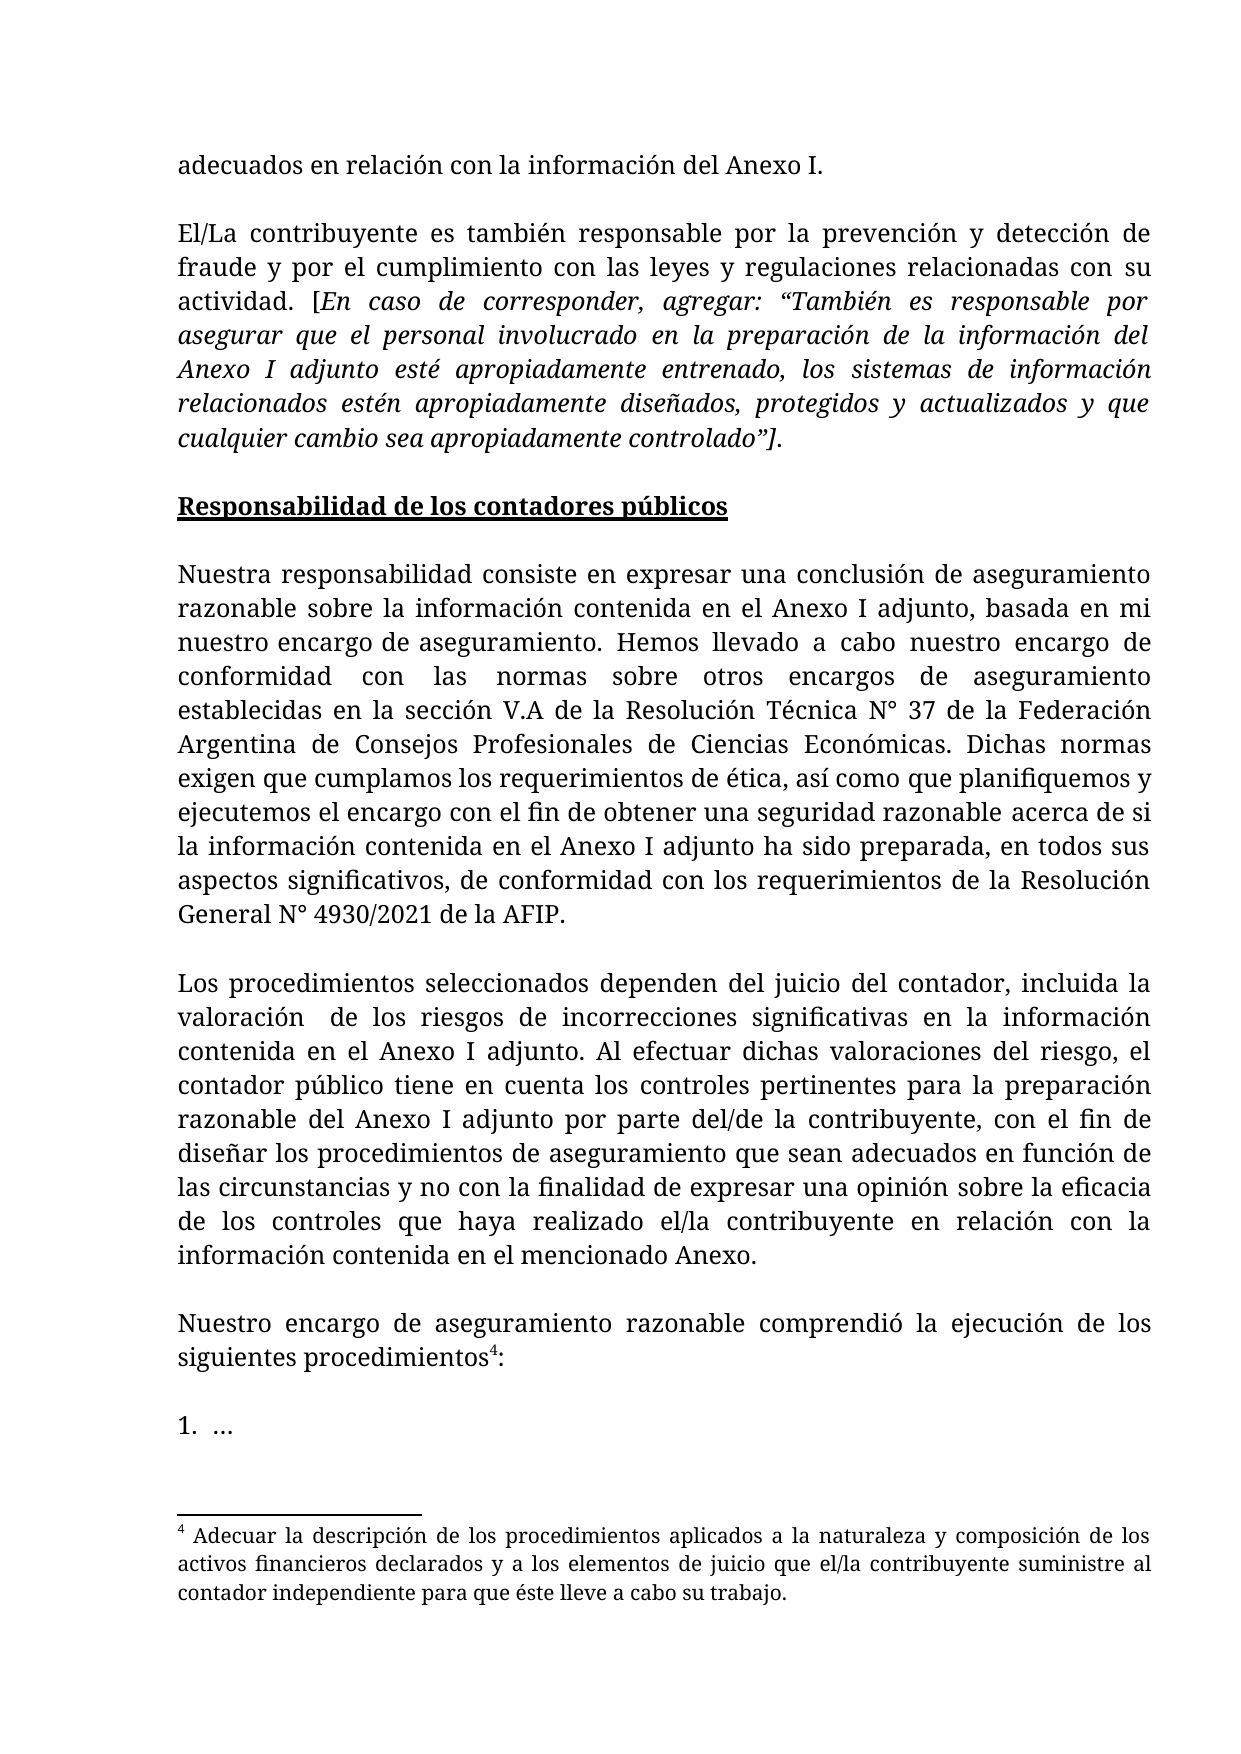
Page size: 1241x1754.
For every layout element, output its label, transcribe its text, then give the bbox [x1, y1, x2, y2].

text Nuestra responsabilidad consiste en expresar una conclusión de aseguramiento razonable sobre la información contenida en el Anexo I adjunto, basada en mi nuestro encargo de aseguramiento. Hemos llevado a cabo nuestro encargo de conformidad con las normas sobre otros encargos de aseguramiento establecidas en la sección V.A de la Resolución Técnica N° 37 de la Federación Argentina de Consejos Profesionales de Ciencias Económicas. Dichas normas exigen que cumplamos los requerimientos de ética, así como que planifiquemos y ejecutemos el encargo con el fin de obtener una seguridad razonable acerca de si la información contenida en el Anexo I adjunto ha sido preparada, en todos sus aspectos significativos, de conformidad con los requerimientos de N° 4930/2021 de [177, 556, 1152, 931]
subtitle Responsabilidad de los contadores públicos [177, 488, 1152, 522]
text Nuestro encargo de aseguramiento razonable comprendió la ejecución de los siguientes procedimientos: [177, 1306, 1152, 1374]
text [177, 148, 1152, 182]
text 1. … [177, 1408, 1152, 1442]
text Los procedimientos seleccionados dependen del juicio del contador, incluida la valoración de los riesgos de incorrecciones significativas en la información contenida en el Anexo I adjunto. Al efectuar dichas valoraciones del riesgo, el contador público tiene en cuenta los controles pertinentes para la preparación razonable del Anexo I adjunto por parte del/de la contribuyente, con el fin de diseñar los procedimientos de aseguramiento que sean adecuados en función de las circunstancias y no con la finalidad de expresar una opinión sobre la eficacia de los controles que haya realizado el/la contribuyente en relación con la información contenida en el mencionado Anexo. [177, 965, 1152, 1272]
text El/La contribuyente es también responsable por la prevención y detección de fraude y por el cumplimiento con las leyes y regulaciones relacionadas con su actividad. [En caso de corresponder, agregar: “También es responsable por asegurar que el personal involucrado en la preparación de la información del Anexo I adjunto esté apropiadamente entrenado, los sistemas de información relacionados estén apropiadamente diseñados, protegidos y actualizados y que cualquier cambio sea apropiadamente controlado”]. [177, 216, 1152, 454]
